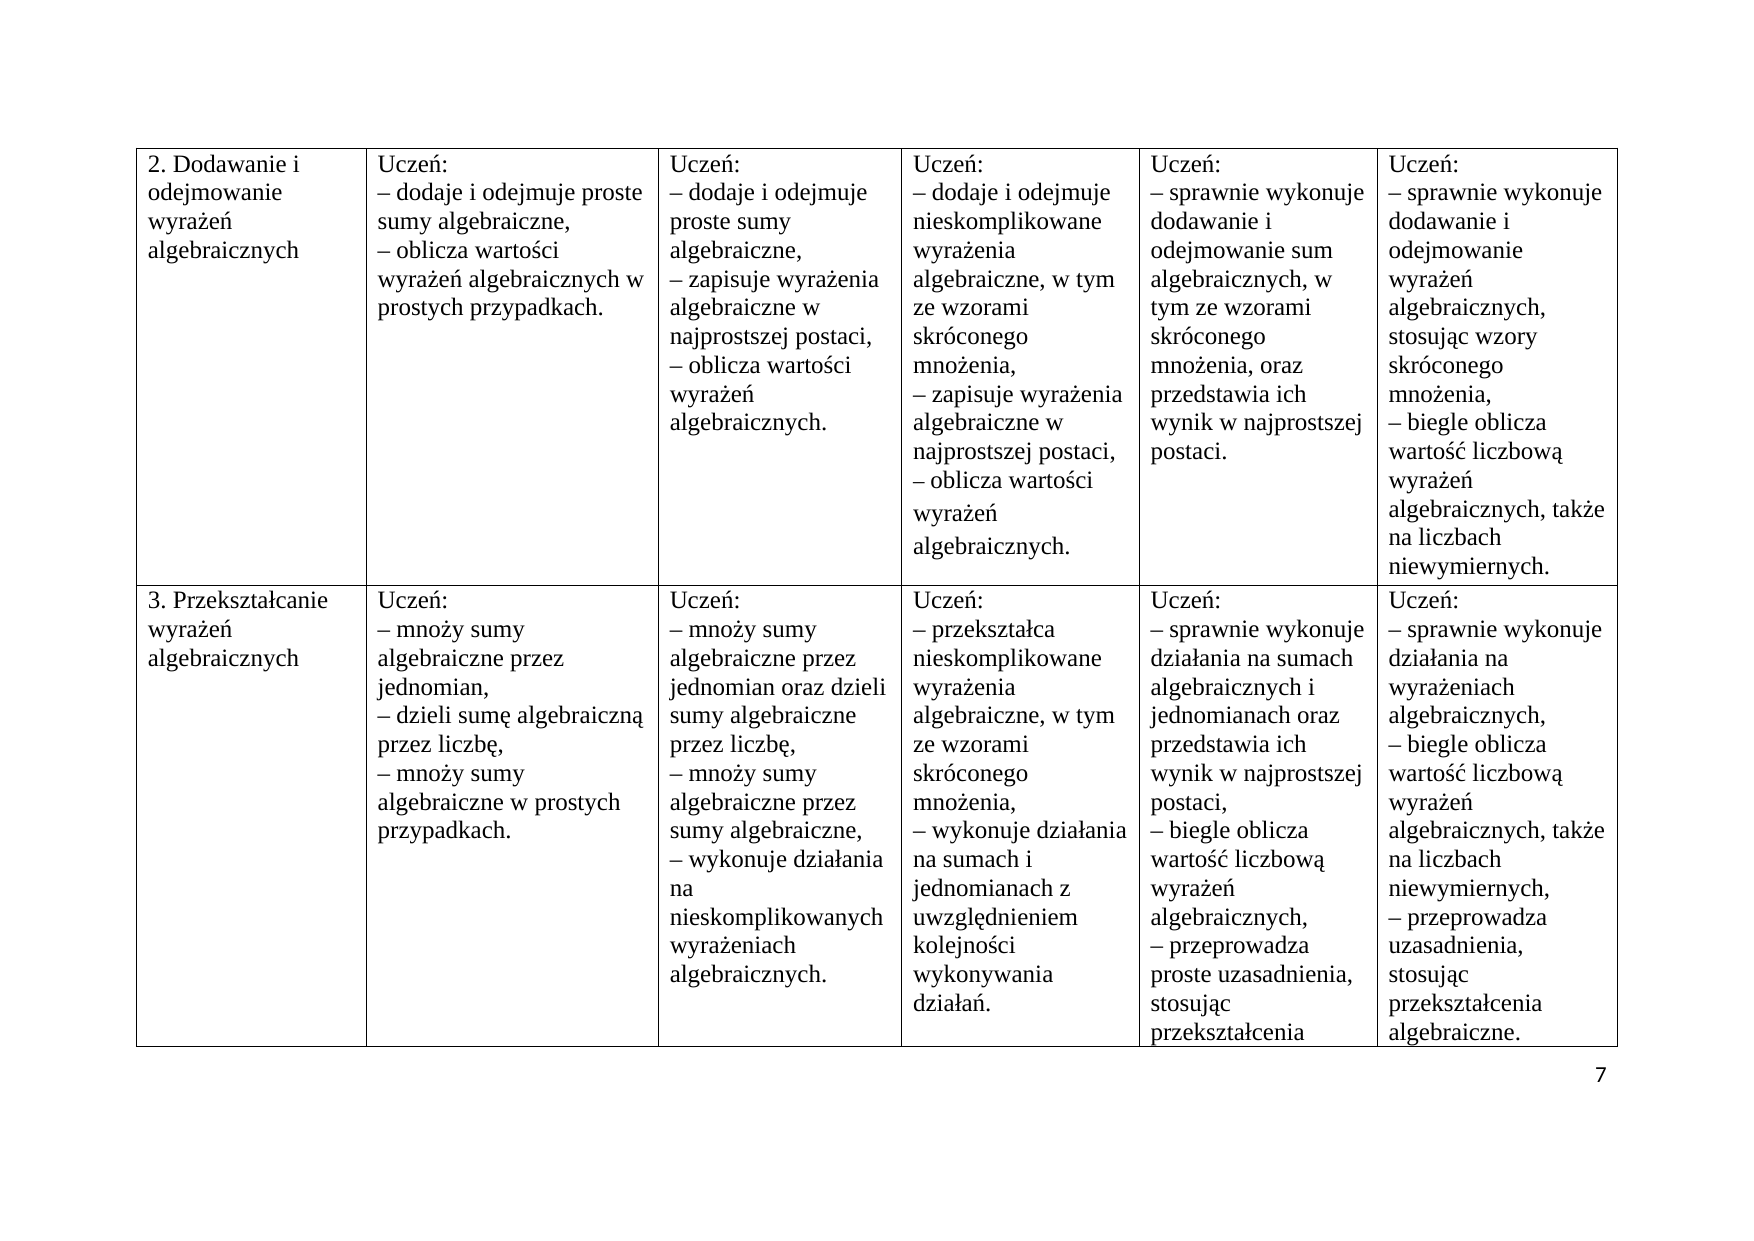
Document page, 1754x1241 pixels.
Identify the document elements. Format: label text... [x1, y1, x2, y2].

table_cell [659, 586, 901, 1046]
table_cell Uczeń: – dodaje i odejmuje proste sumy algebraiczne, – oblicza wartości wyrażeń algebraicznych w prostych przypadkach. [367, 149, 658, 584]
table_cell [1378, 586, 1617, 1046]
table_cell 2. Dodawanie i odejmowanie wyrażeń algebraicznych [137, 149, 366, 584]
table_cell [367, 586, 658, 1046]
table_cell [1140, 586, 1377, 1046]
table_cell Uczeń: – dodaje i odejmuje proste sumy algebraiczne, – zapisuje wyrażenia algebraiczne w najprostszej postaci, – oblicza wartości wyrażeń algebraicznych. [659, 149, 901, 584]
table_cell Uczeń: – dodaje i odejmuje nieskomplikowane wyrażenia algebraiczne, w tym ze wzorami skróconego mnożenia, – zapisuje wyrażenia algebraiczne w najprostszej postaci, – oblicza wartości wyrażeń algebraicznych. [902, 149, 1139, 584]
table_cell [902, 586, 1139, 1046]
table_cell Uczeń: – sprawnie wykonuje dodawanie i odejmowanie wyrażeń algebraicznych, stosując wzory skróconego mnożenia, – biegle oblicza wartość liczbową wyrażeń algebraicznych, także na liczbach niewymiernych. [1378, 149, 1617, 584]
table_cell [137, 586, 366, 1046]
table_cell Uczeń: – sprawnie wykonuje dodawanie i odejmowanie sum algebraicznych, w tym ze wzorami skróconego mnożenia, oraz przedstawia ich wynik w najprostszej postaci. [1140, 149, 1377, 584]
